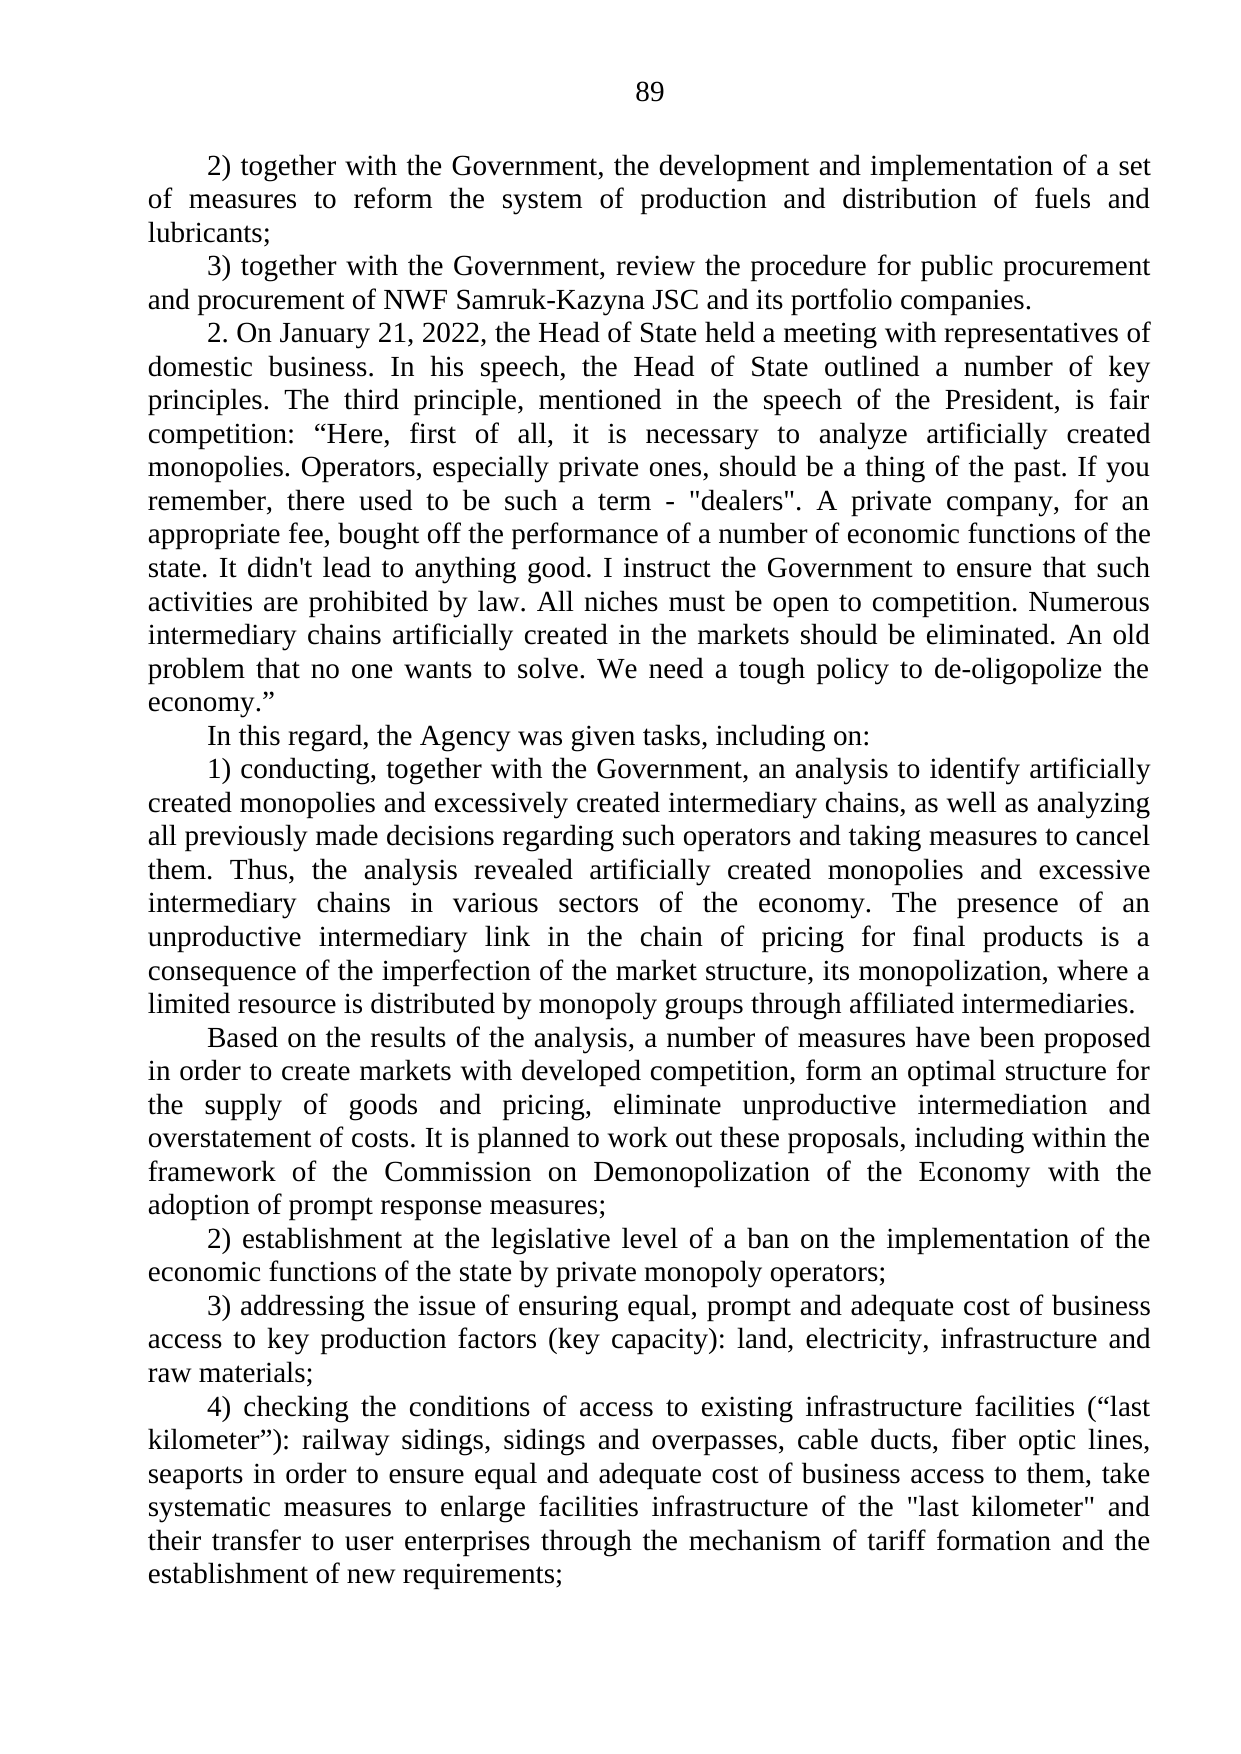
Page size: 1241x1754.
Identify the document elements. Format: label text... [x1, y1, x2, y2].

text 3) together with the Government, review the procedure for public procurement and procurement of NWF Samruk-Kazyna JSC and its portfolio companies. [148, 248, 1152, 315]
text 4) checking the conditions of access to existing infrastructure facilities (“last kilometer”): railway sidings, sidings and overpasses, cable ducts, fiber optic lines, seaports in order to ensure equal and adequate cost of business access to them, take systematic measures to enlarge facilities infrastructure of the "last kilometer" and their transfer to user enterprises through the mechanism of tariff formation and the establishment of new requirements; [148, 1389, 1152, 1590]
text 2. On January 21, 2022, the Head of State held a meeting with representatives of domestic business. In his speech, the Head of State outlined a number of key principles. The third principle, mentioned in the speech of the President, is fair competition: “Here, first of all, it is necessary to analyze artificially created monopolies. Operators, especially private ones, should be a thing of the past. If you remember, there used to be such a term - "dealers". A private company, for an appropriate fee, bought off the performance of a number of economic functions of the state. It didn't lead to anything good. I instruct the Government to ensure that such activities are prohibited by law. All niches must be open to competition. Numerous intermediary chains artificially created in the markets should be eliminated. An old problem that no one wants to solve. We need a tough policy to de-oligopolize the economy.” [148, 315, 1152, 718]
text In this regard, the Agency was given tasks, including on: [148, 718, 1152, 751]
text 2) establishment at the legislative level of a ban on the implementation of the economic functions of the state by private monopoly operators; [148, 1221, 1152, 1288]
text 2) together with the Government, the development and implementation of a set of measures to reform the system of production and distribution of fuels and lubricants; [148, 148, 1152, 248]
text 1) conducting, together with the Government, an analysis to identify artificially created monopolies and excessively created intermediary chains, as well as analyzing all previously made decisions regarding such operators and taking measures to cancel them. Thus, the analysis revealed artificially created monopolies and excessive intermediary chains in various sectors of the economy. The presence of an unproductive intermediary link in the chain of pricing for final products is a consequence of the imperfection of the market structure, its monopolization, where a limited resource is distributed by monopoly groups through affiliated intermediaries. [148, 751, 1152, 1020]
text 3) addressing the issue of ensuring equal, prompt and adequate cost of business access to key production factors (key capacity): land, electricity, infrastructure and raw materials; [148, 1288, 1152, 1389]
text Based on the results of the analysis, a number of measures have been proposed in order to create markets with developed competition, form an optimal structure for the supply of goods and pricing, eliminate unproductive intermediation and overstatement of costs. It is planned to work out these proposals, including within the framework of the Commission on Demonopolization of the Economy with the adoption of prompt response measures; [148, 1020, 1152, 1221]
